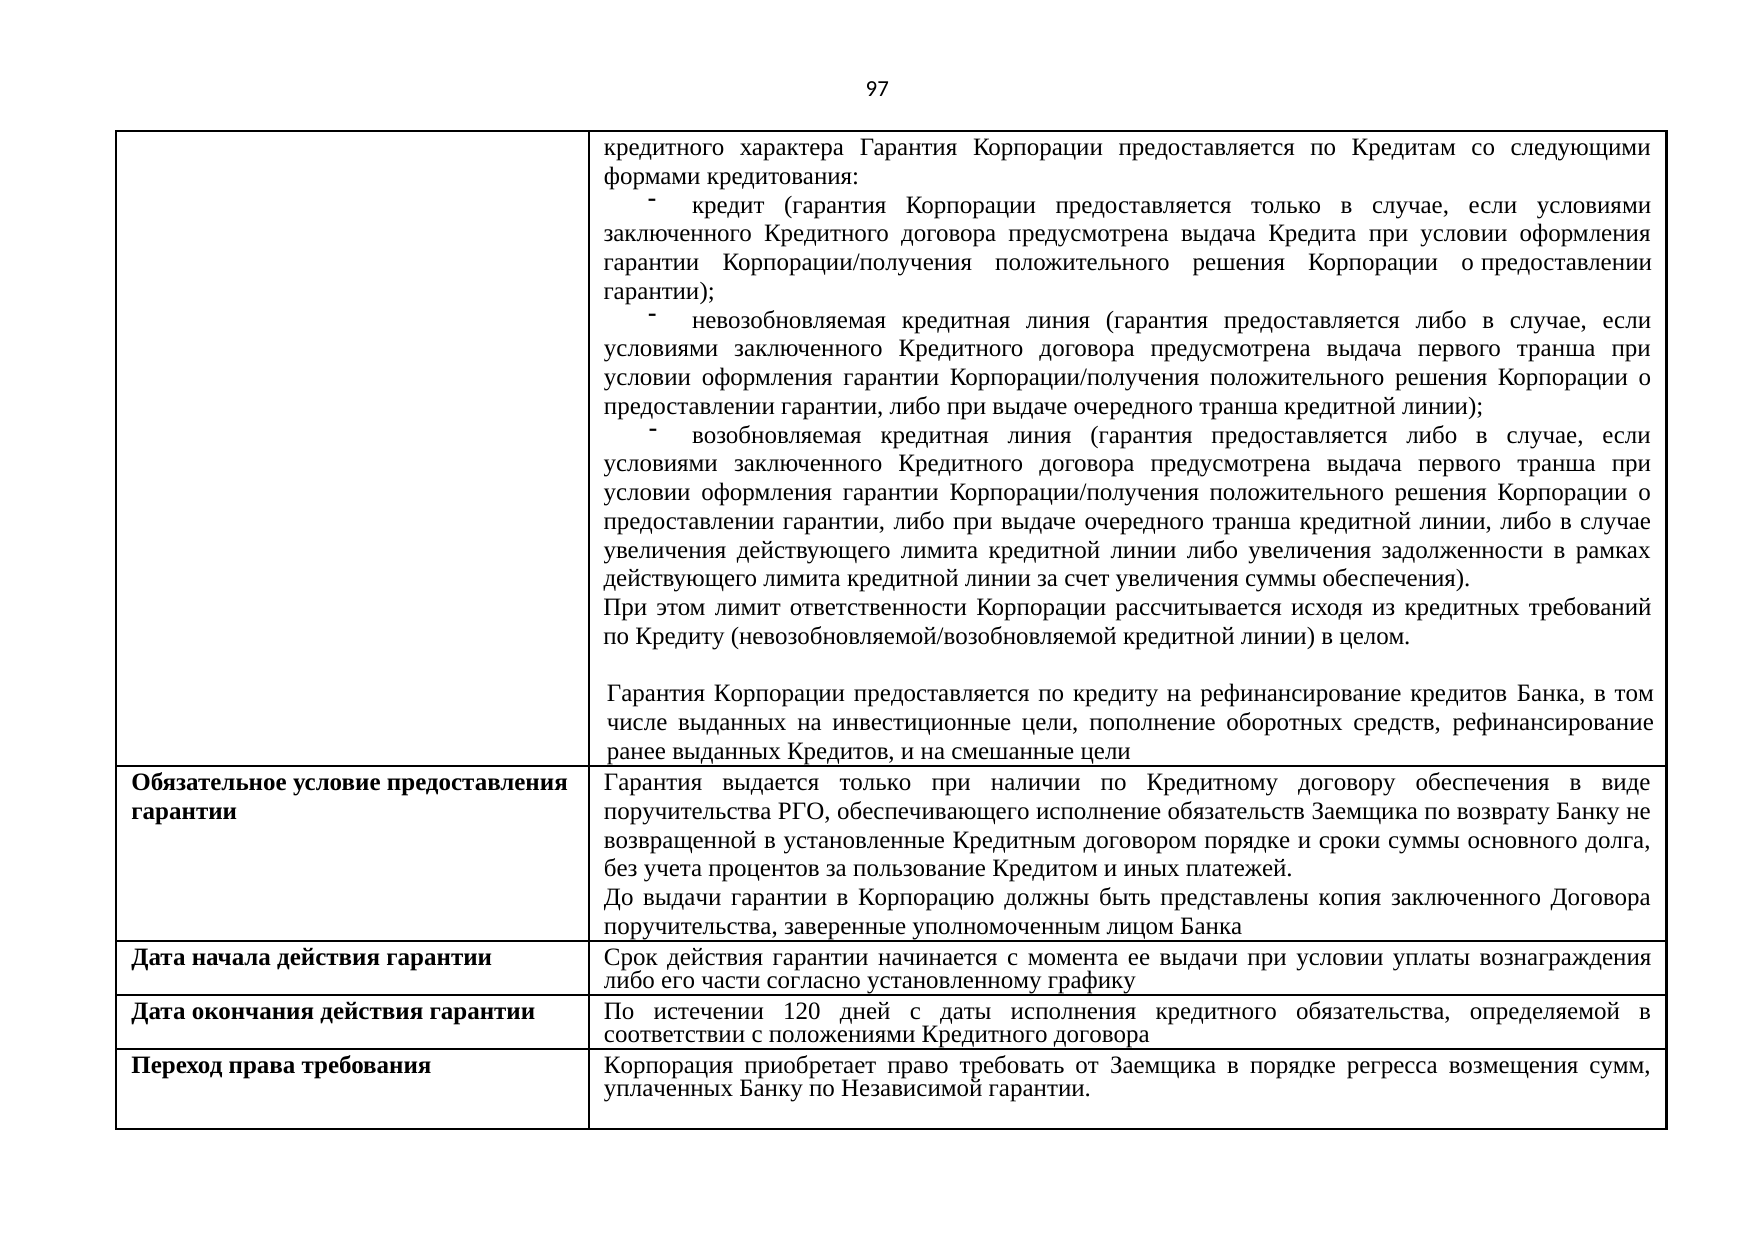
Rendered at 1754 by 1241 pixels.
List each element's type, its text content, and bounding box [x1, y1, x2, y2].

table_cell Дата окончания действия гарантии [117, 996, 588, 1048]
table_cell Обязательное условие предоставления гарантии [117, 767, 588, 940]
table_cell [590, 132, 1665, 765]
table_cell Дата начала действия гарантии [117, 942, 588, 994]
table_cell По истечении 120 дней с даты исполнения кредитного обязательства, определяемой в соответствии с положениями Кредитного договора [590, 996, 1665, 1048]
table_cell Срок действия гарантии начинается с момента ее выдачи при условии уплаты вознаграждения либо его части согласно установленному графику [590, 942, 1665, 994]
table_cell Гарантия выдается только при наличии по Кредитному договору обеспечения в виде поручительства РГО, обеспечивающего исполнение обязательств Заемщика по возврату Банку не возвращенной в установленные Кредитным договором порядке и сроки суммы основного долга, без учета процентов за пользование Кредитом и иных платежей. До выдачи гарантии в Корпорацию должны быть представлены копия заключенного Договора поручительства, заверенные уполномоченным лицом Банка [590, 767, 1665, 940]
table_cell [590, 1050, 1665, 1128]
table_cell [117, 1050, 588, 1128]
